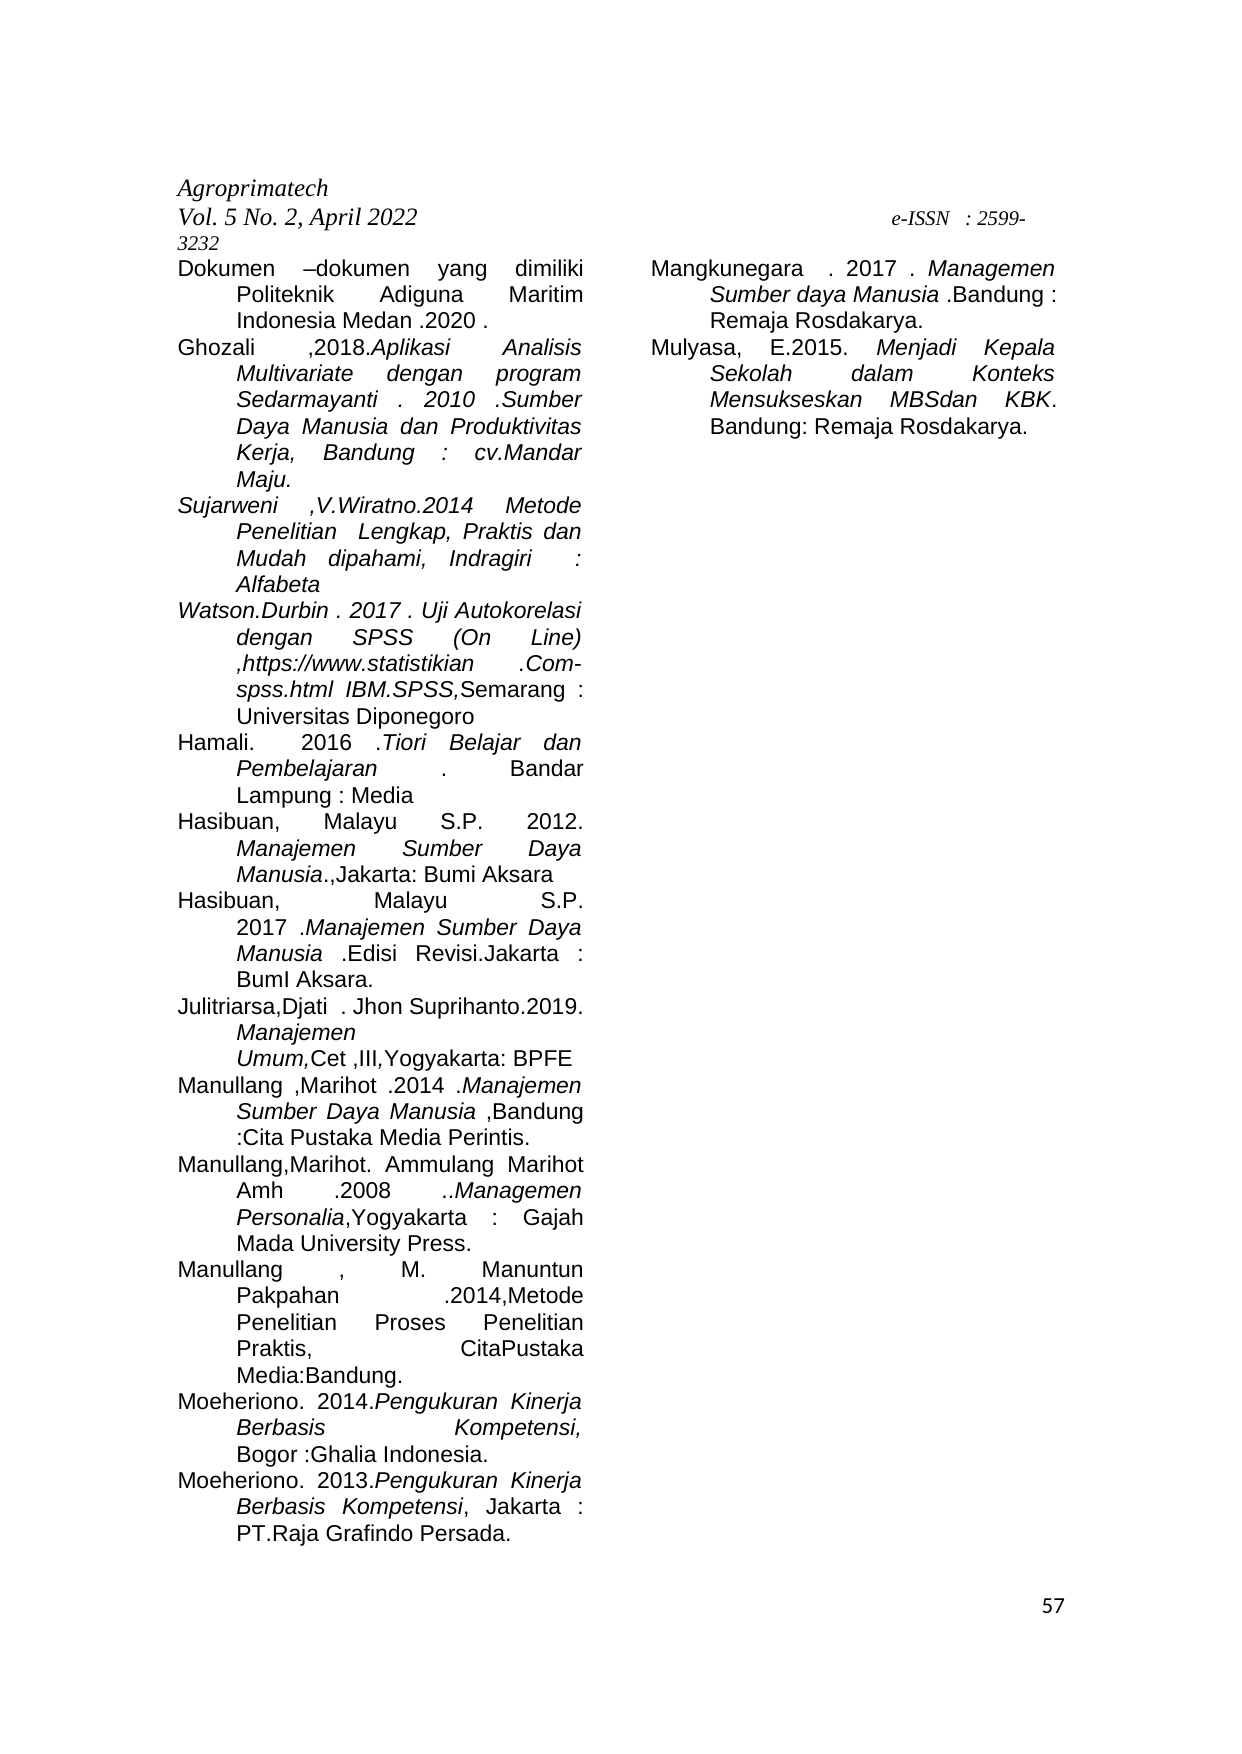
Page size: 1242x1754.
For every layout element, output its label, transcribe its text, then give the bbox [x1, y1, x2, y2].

text Moeheriono. 2013.Pengukuran Kinerja Berbasis Kompetensi, Jakarta : PT.Raja Grafindo Persada. [177, 1467, 584, 1546]
text Moeheriono. 2014.Pengukuran Kinerja Berbasis Kompetensi, Bogor :Ghalia Indonesia. [177, 1388, 584, 1467]
text Hasibuan, Malayu S.P. 2017 .Manajemen Sumber Daya Manusia .Edisi Revisi.Jakarta : BumI Aksara. [177, 887, 584, 993]
text Julitriarsa,Djati . Jhon Suprihanto.2019. Manajemen Umum,Cet ,III,Yogyakarta: BPFE [177, 993, 584, 1072]
text Dokumen –dokumen yang dimiliki Politeknik Adiguna Maritim Indonesia Medan .2020 . [177, 255, 584, 334]
text Mangkunegara . 2017 . Managemen Sumber daya Manusia .Bandung : Remaja Rosdakarya. [651, 255, 1057, 334]
text Manullang , M. Manuntun Pakpahan .2014,Metode Penelitian Proses Penelitian Praktis, CitaPustaka Media:Bandung. [177, 1256, 584, 1388]
text Hamali. 2016 .Tiori Belajar dan Pembelajaran . Bandar Lampung : Media [177, 729, 584, 808]
text Mulyasa, E.2015. Menjadi Kepala Sekolah dalam Konteks Mensukseskan MBSdan KBK. Bandung: Remaja Rosdakarya. [651, 334, 1057, 439]
text Watson.Durbin . 2017 . Uji Autokorelasi dengan SPSS (On Line) ,https://www.statistikian .Com-spss.html IBM.SPSS,Semarang : Universitas Diponegoro [177, 597, 584, 729]
text Ghozali ,2018.Aplikasi Analisis Multivariate dengan program Sedarmayanti . 2010 .Sumber Daya Manusia dan Produktivitas Kerja, Bandung : cv.Mandar Maju. [177, 334, 584, 492]
text Hasibuan, Malayu S.P. 2012. Manajemen Sumber Daya Manusia.,Jakarta: Bumi Aksara [177, 808, 584, 887]
text Manullang,Marihot. Ammulang Marihot Amh .2008 ..Managemen Personalia,Yogyakarta : Gajah Mada University Press. [177, 1151, 584, 1256]
text Sujarweni ,V.Wiratno.2014 Metode Penelitian Lengkap, Praktis dan Mudah dipahami, Indragiri : Alfabeta [177, 492, 584, 597]
text Manullang ,Marihot .2014 .Manajemen Sumber Daya Manusia ,Bandung :Cita Pustaka Media Perintis. [177, 1072, 584, 1151]
